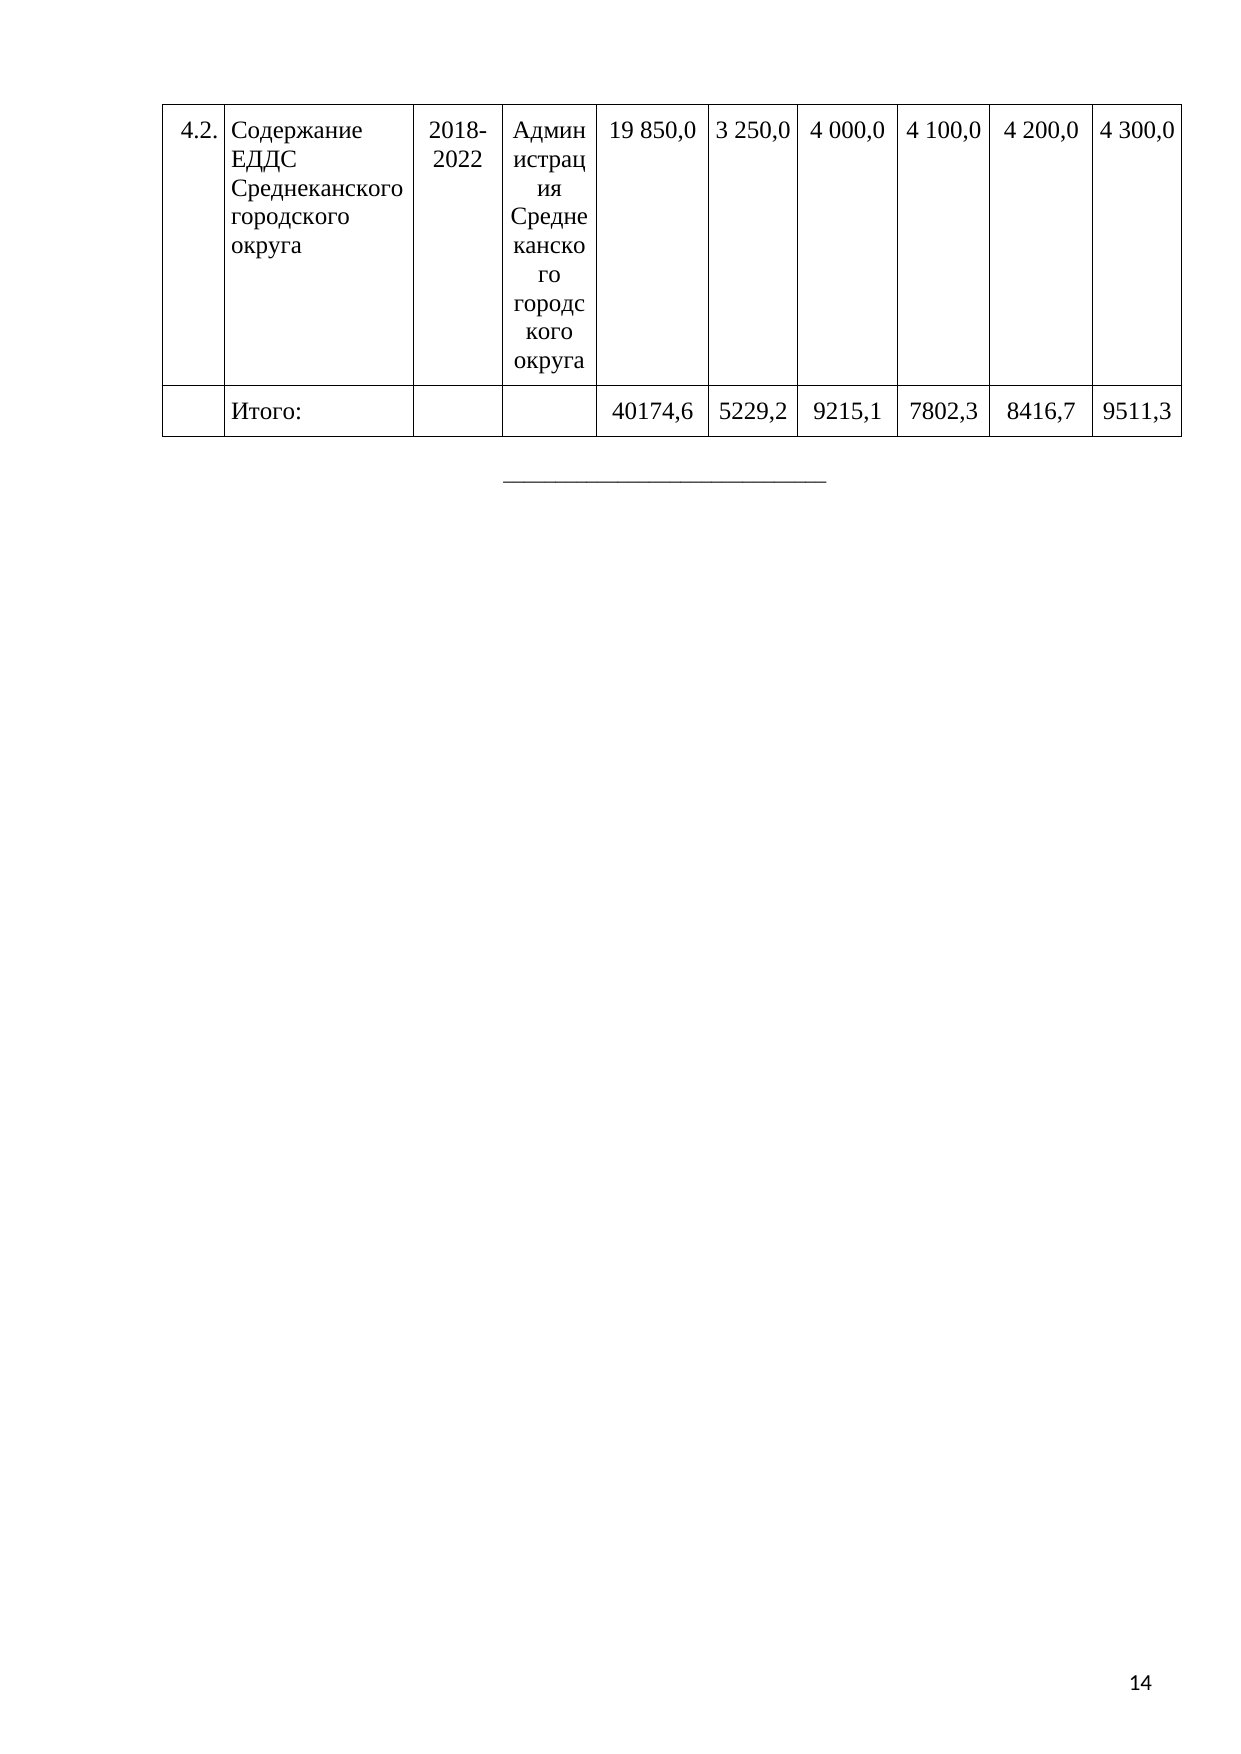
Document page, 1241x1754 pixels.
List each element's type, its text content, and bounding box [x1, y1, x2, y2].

table_cell 9215,1 [798, 386, 897, 436]
table_cell 4 200,0 [990, 105, 1092, 384]
table_cell 3 250,0 [709, 105, 797, 384]
table_cell 5229,2 [709, 386, 797, 436]
text _______________________________ [177, 461, 1152, 485]
table_cell 4 300,0 [1093, 105, 1181, 384]
table_cell 7802,3 [898, 386, 989, 436]
table_cell 8416,7 [990, 386, 1092, 436]
table_cell 4.2. [163, 105, 224, 384]
table_cell 19 850,0 [597, 105, 708, 384]
table_cell 2018-2022 [414, 105, 502, 384]
table_cell 40174,6 [597, 386, 708, 436]
table_cell Содержание ЕДДС Среднеканского городского округа [225, 105, 413, 384]
table_cell [163, 386, 224, 436]
table_cell [414, 386, 502, 436]
table_cell 9511,3 [1093, 386, 1181, 436]
table_cell [503, 386, 596, 436]
table_cell 4 000,0 [798, 105, 897, 384]
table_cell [503, 105, 596, 384]
table_cell Итого: [225, 386, 413, 436]
table_cell 4 100,0 [898, 105, 989, 384]
